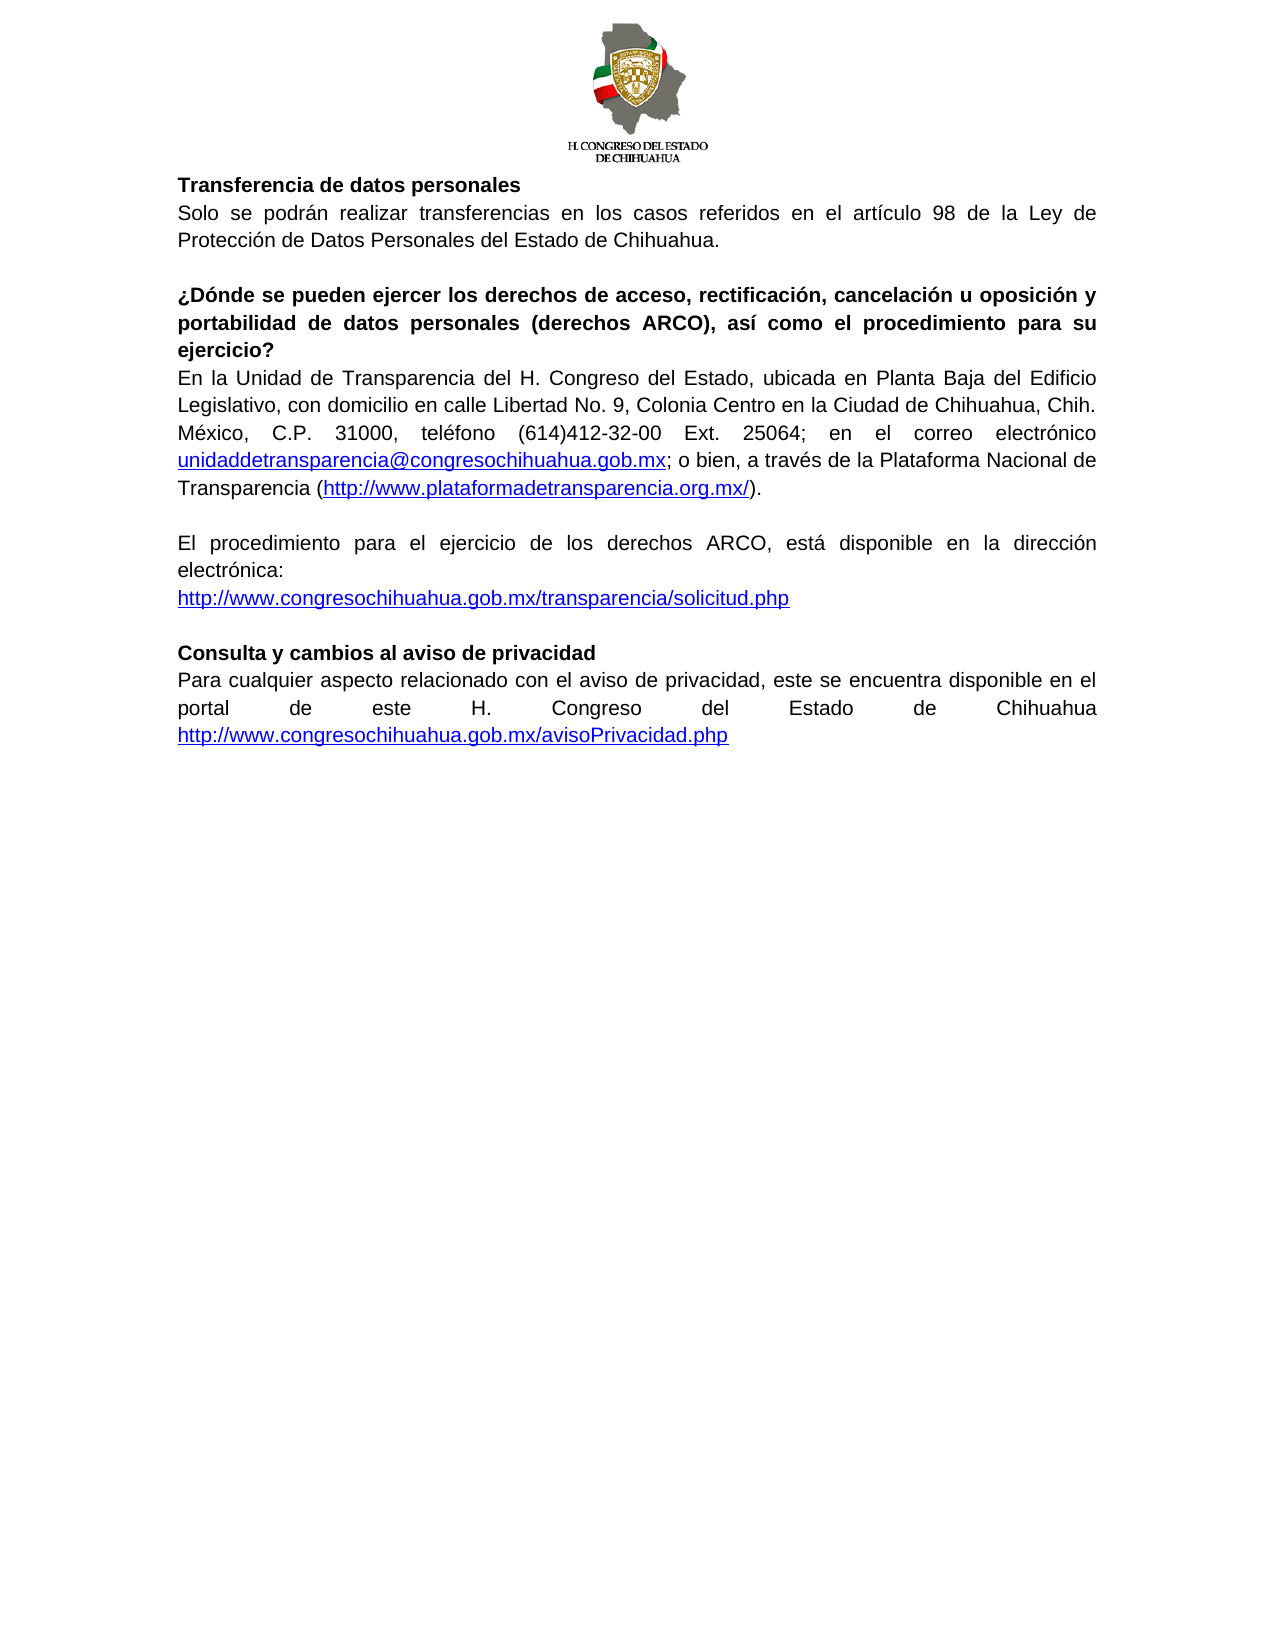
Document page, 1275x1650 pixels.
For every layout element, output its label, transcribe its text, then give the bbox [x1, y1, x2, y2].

text ¿Dónde se pueden ejercer los derechos de acceso, rectificación, cancelación u oposición y portabilidad de datos personales (derechos ARCO), así como el procedimiento para su ejercicio? [177, 283, 1098, 362]
text En la Unidad de Transparencia del H. Congreso del Estado, ubicada en Planta Baja del Edificio Legislativo, con domicilio en calle Libertad No. 9, Colonia Centro en la Ciudad de Chihuahua, Chih. México, C.P. 31000, teléfono (614)412-32-00 Ext. 25064; en el correo electrónico unidaddetransparencia@congresochihuahua.gob.mx; o bien, a través de la Plataforma Nacional de Transparencia (http://www.plataformadetransparencia.org.mx/). [177, 366, 1098, 500]
text El procedimiento para el ejercicio de los derechos ARCO, está disponible en la dirección electrónica: [177, 531, 1098, 582]
text Para cualquier aspecto relacionado con el aviso de privacidad, este se encuentra disponible en el portal de este H. Congreso del Estado de Chihuahua http://www.congresochihuahua.gob.mx/avisoPrivacidad.php [177, 668, 1098, 747]
picture [558, 14, 717, 174]
text http://www.congresochihuahua.gob.mx/transparencia/solicitud.php [177, 586, 1098, 610]
text Transferencia de datos personales [177, 173, 1098, 197]
text Solo se podrán realizar transferencias en los casos referidos en el artículo 98 de la Ley de Protección de Datos Personales del Estado de Chihuahua. [177, 201, 1098, 252]
text Consulta y cambios al aviso de privacidad [177, 641, 1098, 665]
